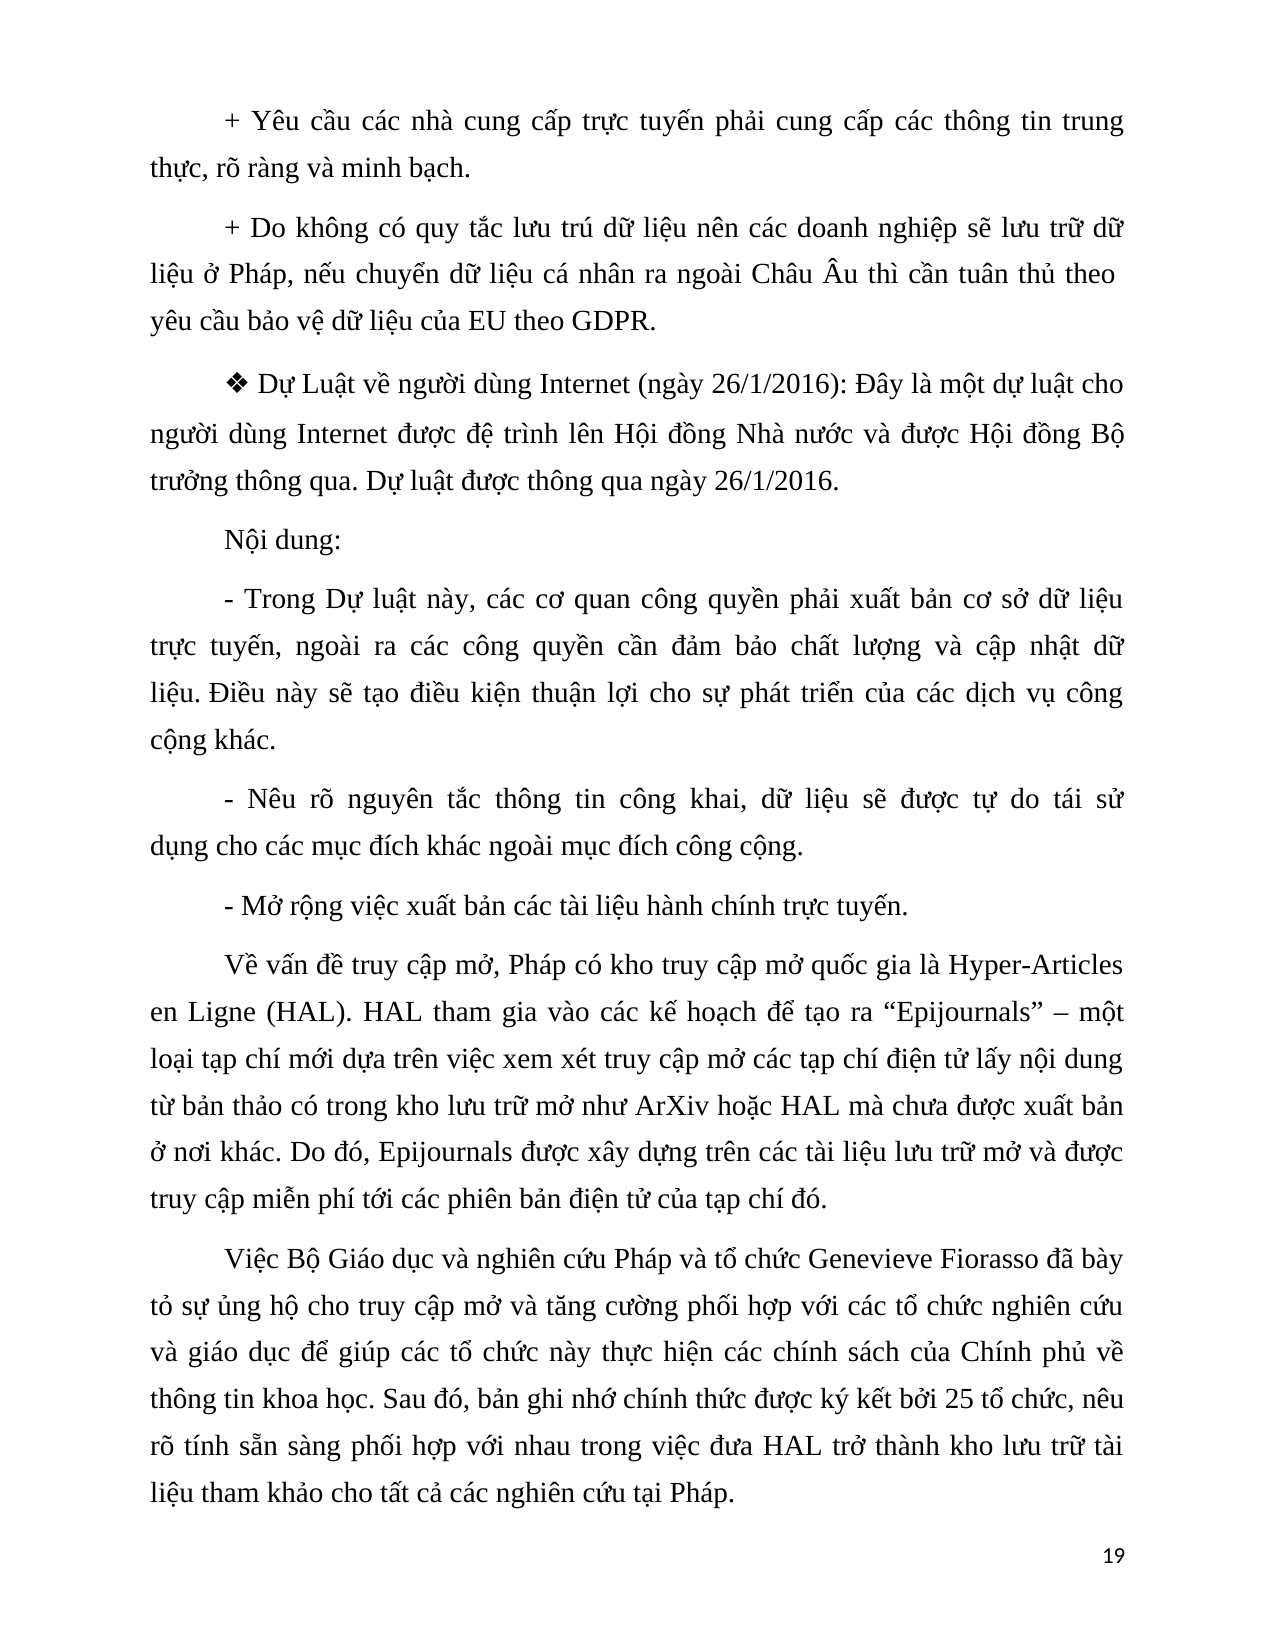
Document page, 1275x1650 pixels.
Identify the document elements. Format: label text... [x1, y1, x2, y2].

text - Mở rộng việc xuất bản các tài liệu hành chính trực tuyến. [150, 888, 1125, 921]
text Về vấn đề truy cập mở, Pháp có kho truy cập mở quốc gia là Hyper-Articles en Ligne (HAL). HAL tham gia vào các kế hoạch để tạo ra “Epijournals” – một loại tạp chí mới dựa trên việc xem xét truy cập mở các tạp chí điện tử lấy nội dung từ bản thảo có trong kho lưu trữ mở như ArXiv hoặc HAL mà chưa được xuất bản ở nơi khác. Do đó, Epijournals được xây dựng trên các tài liệu lưu trữ mở và được truy cập miễn phí tới các phiên bản điện tử của tạp chí đó. [150, 947, 1125, 1215]
text - Nêu rõ nguyên tắc thông tin công khai, dữ liệu sẽ được tự do tái sử dụng cho các mục đích khác ngoài mục đích công cộng. [150, 781, 1125, 862]
text + Yêu cầu các nhà cung cấp trực tuyến phải cung cấp các thông tin trung thực, rõ ràng và minh bạch. [150, 103, 1125, 184]
text Nội dung: [150, 522, 1125, 556]
text + Do không có quy tắc lưu trú dữ liệu nên các doanh nghiệp sẽ lưu trữ dữ liệu ở Pháp, nếu chuyển dữ liệu cá nhân ra ngoài Châu Âu thì cần tuân thủ theo yêu cầu bảo vệ dữ liệu của EU theo GDPR. [150, 210, 1125, 337]
text - Trong Dự luật này, các cơ quan công quyền phải xuất bản cơ sở dữ liệu trực tuyến, ngoài ra các công quyền cần đảm bảo chất lượng và cập nhật dữ liệu. Điều này sẽ tạo điều kiện thuận lợi cho sự phát triển của các dịch vụ công cộng khác. [150, 581, 1125, 756]
text ❖ Dự Luật về người dùng Internet (ngày 26/1/2016): Đây là một dự luật cho người dùng Internet được đệ trình lên Hội đồng Nhà nước và được Hội đồng Bộ trưởng thông qua. Dự luật được thông qua ngày 26/1/2016. [150, 363, 1125, 496]
text Việc Bộ Giáo dục và nghiên cứu Pháp và tổ chức Genevieve Fiorasso đã bày tỏ sự ủng hộ cho truy cập mở và tăng cường phối hợp với các tổ chức nghiên cứu và giáo dục để giúp các tổ chức này thực hiện các chính sách của Chính phủ về thông tin khoa học. Sau đó, bản ghi nhớ chính thức được ký kết bởi 25 tổ chức, nêu rõ tính sẵn sàng phối hợp với nhau trong việc đưa HAL trở thành kho lưu trữ tài liệu tham khảo cho tất cả các nghiên cứu tại Pháp. [150, 1241, 1125, 1509]
